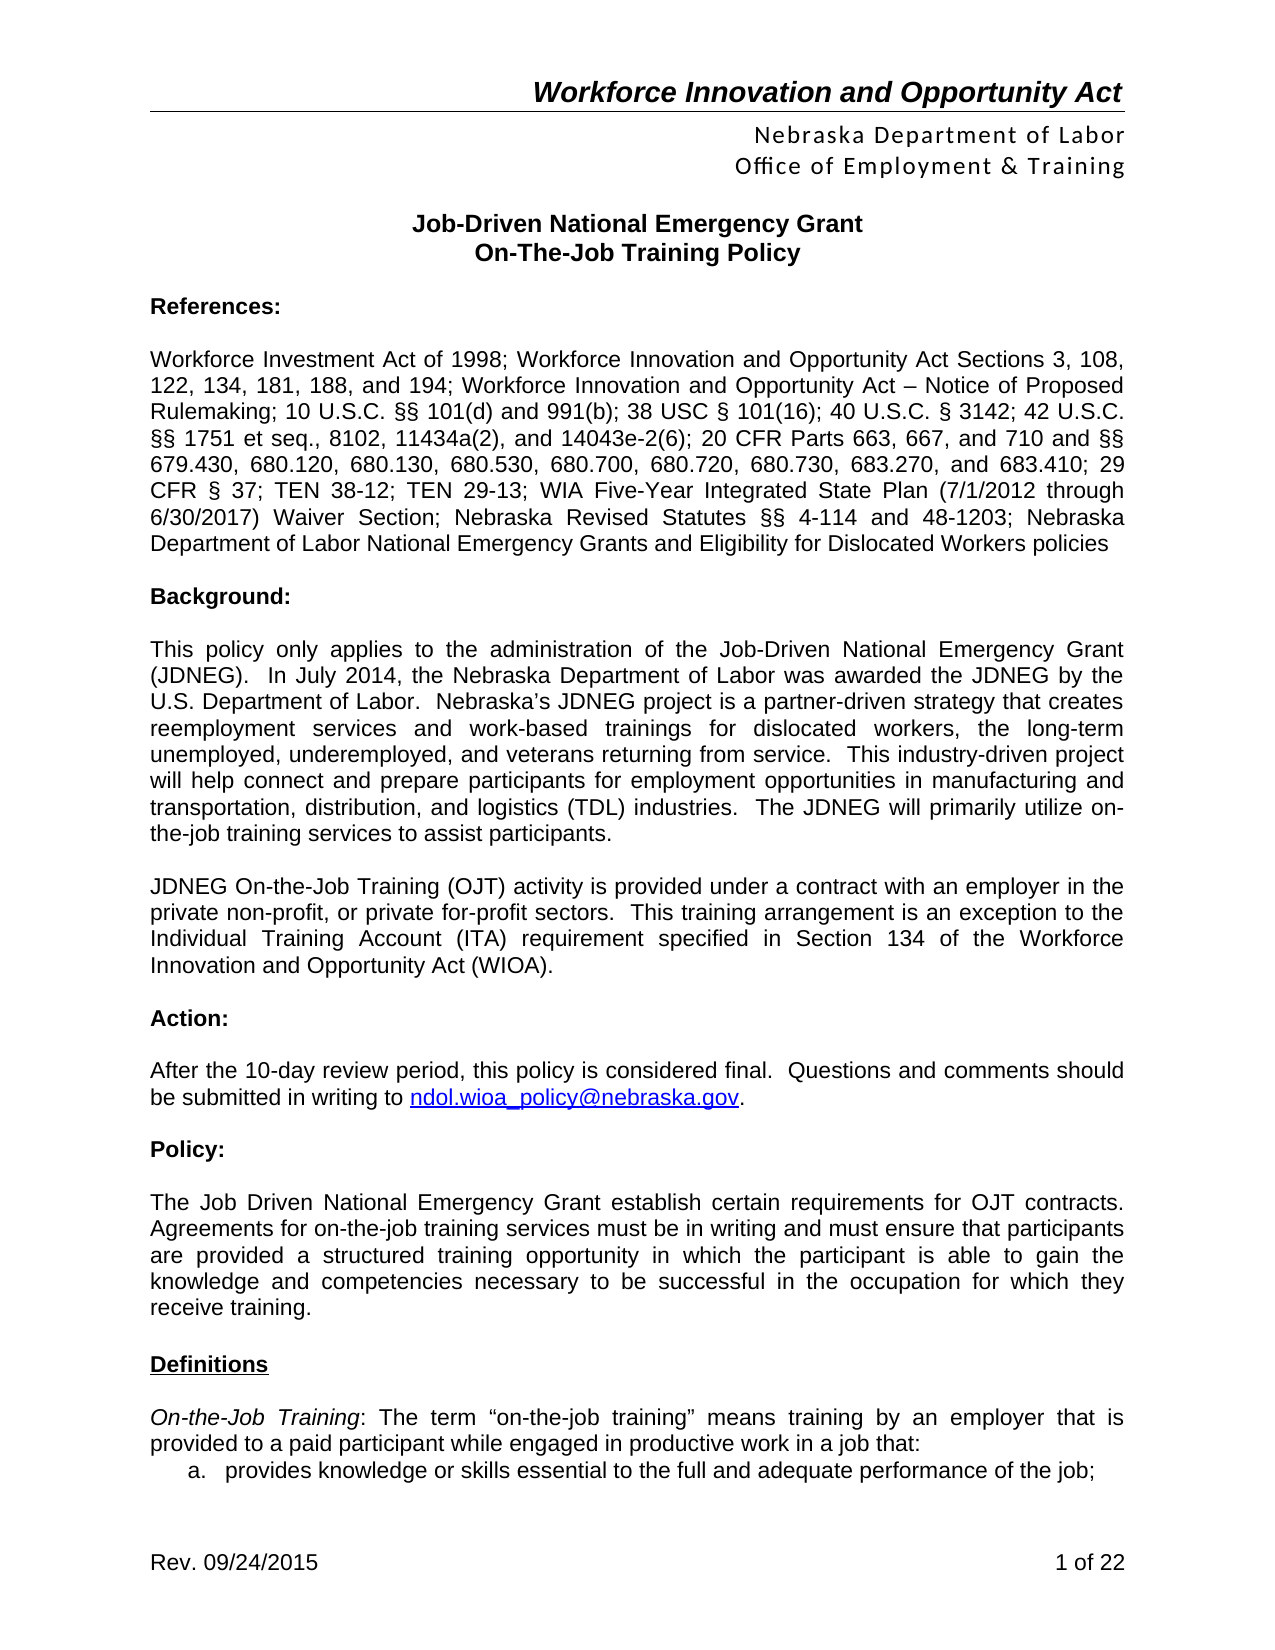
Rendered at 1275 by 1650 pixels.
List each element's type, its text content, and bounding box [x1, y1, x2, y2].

text On-the-Job Training: The term “on-the-job training” means training by an employer that is provided to a paid participant while engaged in productive work in a job that: [150, 1404, 1125, 1457]
subtitle Definitions [150, 1351, 1125, 1378]
text After the 10-day review period, this policy is considered final. Questions and comments should be submitted in writing to ndol.wioa_policy@nebraska.gov. [150, 1057, 1125, 1110]
text Workforce Investment Act of 1998; Workforce Innovation and Opportunity Act Sections 3, 108, 122, 134, 181, 188, and 194; Workforce Innovation and Opportunity Act – Notice of Proposed Rulemaking; 10 U.S.C. §§ 101(d) and 991(b); 38 USC § 101(16); 40 U.S.C. § 3142; 42 U.S.C. §§ 1751 et seq., 8102, 11434a(2), and 14043e-2(6); 20 CFR Parts 663, 667, and 710 and §§ 679.430, 680.120, 680.130, 680.530, 680.700, 680.720, 680.730, 683.270, and 683.410; 29 CFR § 37; TEN 38-12; TEN 29-13; WIA Five-Year Integrated State Plan (7/1/2012 through 6/30/2017) Waiver Section; Nebraska Revised Statutes §§ 4-114 and 48-1203; Nebraska Department of Labor National Emergency Grants and Eligibility for Dislocated Workers policies [150, 346, 1125, 556]
list provides knowledge or skills essential to the full and adequate performance of the job; [187, 1457, 1125, 1483]
subtitle Policy: [150, 1136, 1125, 1163]
text This policy only applies to the administration of the Job-Driven National Emergency Grant (JDNEG). In July 2014, the Nebraska Department of Labor was awarded the JDNEG by the U.S. Department of Labor. Nebraska’s JDNEG project is a partner-driven strategy that creates reemployment services and work-based trainings for dislocated workers, the long-term unemployed, underemployed, and veterans returning from service. This industry-driven project will help connect and prepare participants for employment opportunities in manufacturing and transportation, distribution, and logistics (TDL) industries. The JDNEG will primarily utilize on-the-job training services to assist participants. [150, 636, 1125, 846]
text On-The-Job Training Policy [150, 238, 1125, 267]
text Job-Driven National Emergency Grant [150, 209, 1125, 238]
text The Job Driven National Emergency Grant establish certain requirements for OJT contracts. Agreements for on-the-job training services must be in writing and must ensure that participants are provided a structured training opportunity in which the participant is able to gain the knowledge and competencies necessary to be successful in the occupation for which they receive training. [150, 1189, 1125, 1321]
subtitle References: [150, 293, 1125, 319]
subtitle Background: [150, 583, 1125, 609]
subtitle Action: [150, 1004, 1125, 1031]
text JDNEG On-the-Job Training (OJT) activity is provided under a contract with an employer in the private non-profit, or private for-profit sectors. This training arrangement is an exception to the Individual Training Account (ITA) requirement specified in Section 134 of the Workforce Innovation and Opportunity Act (WIOA). [150, 873, 1125, 978]
